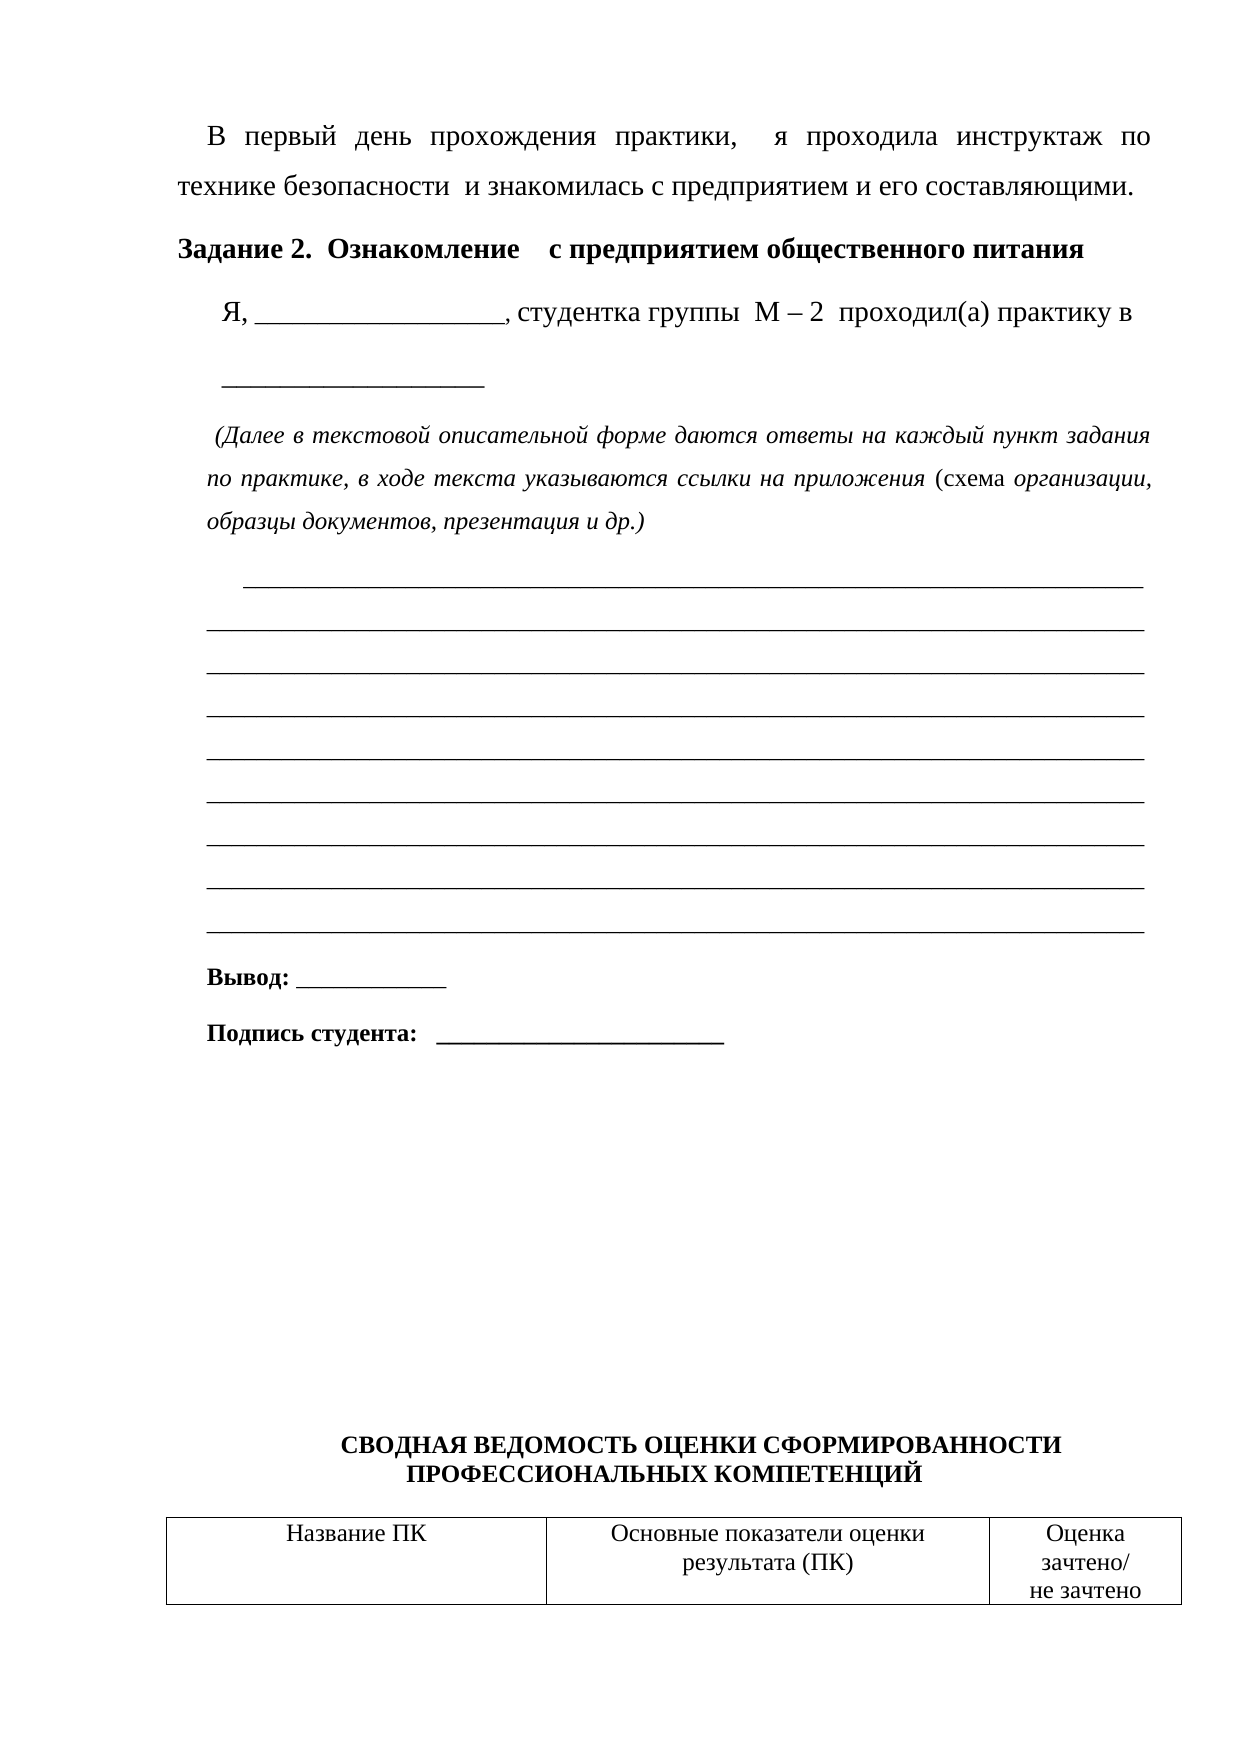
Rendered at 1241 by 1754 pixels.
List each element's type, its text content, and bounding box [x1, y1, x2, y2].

text __________________ [207, 357, 1152, 390]
text Я, ____________________, студентка группы М – 2 проходил(а) практику в [207, 294, 1152, 328]
text (Далее в текстовой описательной форме даются ответы на каждый пункт задания по практике, в ходе текста указываются ссылки на приложения (схема организации, образцы документов, презентация и др.) [207, 420, 1152, 535]
table_header Название ПК [167, 1518, 546, 1604]
table_header Оценка зачтено/ не зачтено [990, 1518, 1181, 1604]
text ________________________________________________________________________________________________________________________________________________________________________________________________________________________________________________________________________________________________________________________________________________________________________________________________________________________________________________________________________________________________________________________________________________________________________________________________________________________________________________________________________________________________ [207, 562, 1152, 935]
text Задание 2. Ознакомление с предприятием общественного питания [177, 231, 1152, 265]
table_header Основные показатели оценки результата (ПК) [547, 1518, 989, 1604]
text Подпись студента: _______________________ [207, 1018, 1152, 1047]
text В первый день прохождения практики, я проходила инструктаж по технике безопасности и знакомилась с предприятием и его составляющими. [177, 118, 1152, 202]
text СВОДНАЯ ВЕДОМОСТЬ ОЦЕНКИ СФОРМИРОВАННОСТИ ПРОФЕССИОНАЛЬНЫХ КОМПЕТЕНЦИЙ [177, 1431, 1151, 1488]
text Вывод: ____________ [207, 962, 1152, 991]
